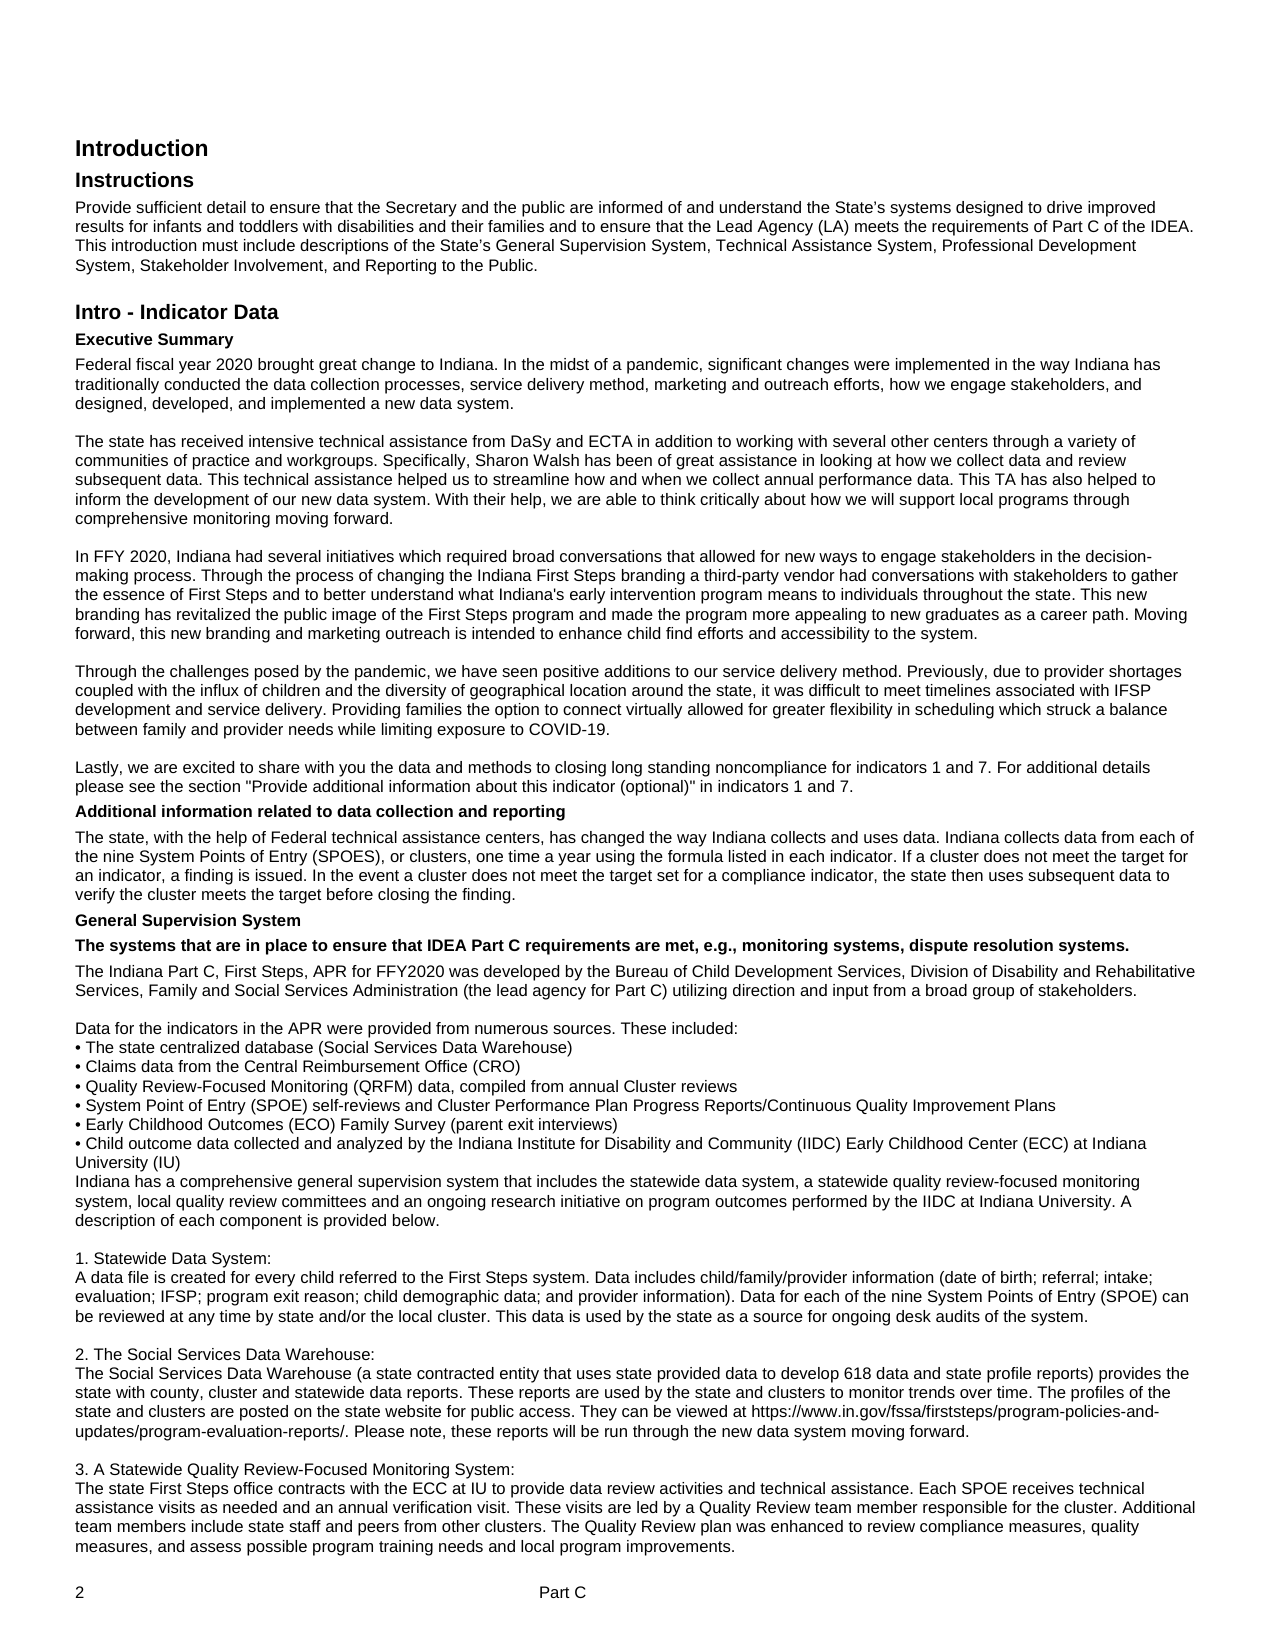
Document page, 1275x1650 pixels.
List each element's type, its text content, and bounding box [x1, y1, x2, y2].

text The state, with the help of Federal technical assistance centers, has changed the way Indiana collects and uses data. Indiana collects data from each of the nine System Points of Entry (SPOES), or clusters, one time a year using the formula listed in each indicator. If a cluster does not meet the target for an indicator, a finding is issued. In the event a cluster does not meet the target set for a compliance indicator, the state then uses subsequent data to verify the cluster meets the target before closing the finding. [75, 828, 1200, 904]
text Additional information related to data collection and reporting [75, 802, 1200, 821]
text Instructions [75, 168, 1200, 192]
text Provide sufficient detail to ensure that the Secretary and the public are informed of and understand the State’s systems designed to drive improved results for infants and toddlers with disabilities and their families and to ensure that the Lead Agency (LA) meets the requirements of Part C of the IDEA. This introduction must include descriptions of the State’s General Supervision System, Technical Assistance System, Professional Development System, Stakeholder Involvement, and Reporting to the Public. [538, 198, 1200, 274]
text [75, 961, 1200, 1556]
subtitle Introduction [75, 135, 1200, 161]
text Federal fiscal year 2020 brought great change to Indiana. In the midst of a pandemic, significant changes were implemented in the way Indiana has traditionally conducted the data collection processes, service delivery method, marketing and outreach efforts, how we engage stakeholders, and designed, developed, and implemented a new data system. The state has received intensive technical assistance from DaSy and ECTA in addition to working with several other centers through a variety of communities of practice and workgroups. Specifically, Sharon Walsh has been of great assistance in looking at how we collect data and review subsequent data. This technical assistance helped us to streamline how and when we collect annual performance data. This TA has also helped to inform the development of our new data system. With their help, we are able to think critically about how we will support local programs through comprehensive monitoring moving forward. In FFY 2020, Indiana had several initiatives which required broad conversations that allowed for new ways to engage stakeholders in the decision-making process. Through the process of changing the Indiana First Steps branding a third-party vendor had conversations with stakeholders to gather the essence of First Steps and to better understand what Indiana's early intervention program means to individuals throughout the state. This new branding has revitalized the public image of the First Steps program and made the program more appealing to new graduates as a career path. Moving forward, this new branding and marketing outreach is intended to enhance child find efforts and accessibility to the system. Through the challenges posed by the pandemic, we have seen positive additions to our service delivery method. Previously, due to provider shortages coupled with the influx of children and the diversity of geographical location around the state, it was difficult to meet timelines associated with IFSP development and service delivery. Providing families the option to connect virtually allowed for greater flexibility in scheduling which struck a balance between family and provider needs while limiting exposure to COVID-19. Lastly, we are excited to share with you the data and methods to closing long standing noncompliance for indicators 1 and 7. For additional details please see the section "Provide additional information about this indicator (optional)" in indicators 1 and 7. [75, 355, 1200, 796]
text The systems that are in place to ensure that IDEA Part C requirements are met, e.g., monitoring systems, dispute resolution systems. [75, 936, 1200, 955]
text Executive Summary [75, 330, 1200, 349]
text General Supervision System [75, 911, 1200, 930]
subtitle Intro - Indicator Data [75, 299, 1200, 323]
